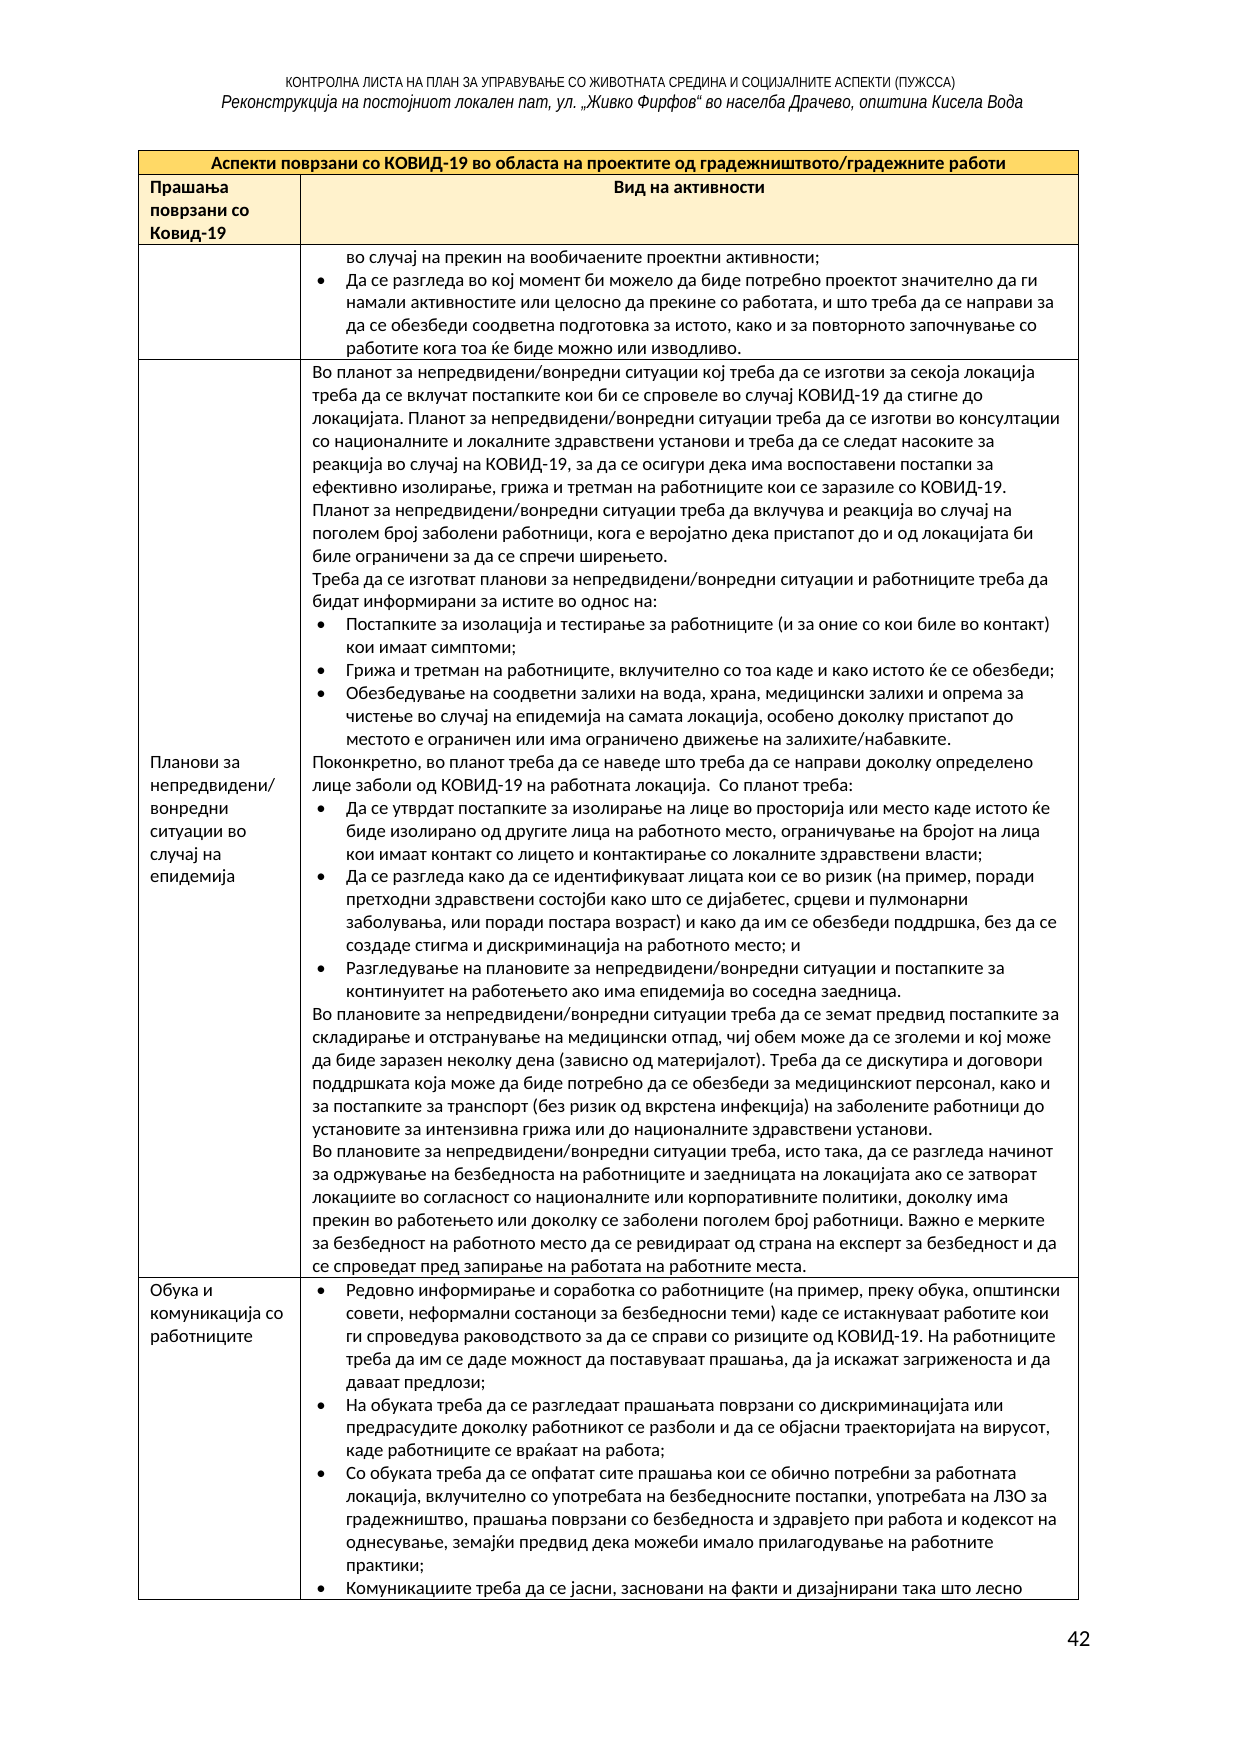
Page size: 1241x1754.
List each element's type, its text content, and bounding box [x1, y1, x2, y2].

table_header Аспекти поврзани со КОВИД-19 во областа на проектите од градежништвото/градежните работи [139, 151, 1078, 174]
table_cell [301, 1278, 1078, 1599]
table_cell Прашања поврзани со Ковид-19 [139, 175, 300, 244]
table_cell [301, 245, 1078, 359]
table_cell Во планот за непредвидени/вонредни ситуации кој треба да се изготви за секоја локација треба да се вклучат постапките кои би се спровеле во случај КОВИД-19 да стигне до локацијата. Планот за непредвидени/вонредни ситуации треба да се изготви во консултации со националните и локалните здравствени установи и треба да се следат насоките за реакција во случај на КОВИД-19, за да се осигури дека има воспоставени постапки за ефективно изолирање, грижа и третман на работниците кои се заразиле со КОВИД-19. Планот за непредвидени/вонредни ситуации треба да вклучува и реакција во случај на поголем број заболени работници, кога е веројатно дека пристапот до и од локацијата би биле ограничени за да се спречи ширењето. Треба да се изготват планови за непредвидени/вонредни ситуации и работниците треба да бидат информирани за истите во однос на: • Постапките за изолација и тестирање за работниците (и за оние со кои биле во контакт) кои имаат симптоми; • Грижа и третман на работниците, вклучително со тоа каде и како истото ќе се обезбеди; • Обезбедување на соодветни залихи на вода, храна, медицински залихи и опрема за чистење во случај на епидемија на самата локација, особено доколку пристапот до местото е ограничен или има ограничено движење на залихите/набавките. Поконкретно, во планот треба да се наведе што треба да се направи доколку определено лице заболи од КОВИД-19 на работната локација. Со планот треба: • Да се утврдат постапките за изолирање на лице во просторија или место каде истото ќе биде изолирано од другите лица на работното место, ограничување на бројот на лица кои имаат контакт со лицето и контактирање со локалните здравствени власти; • Да се разгледа како да се идентификуваат лицата кои се во ризик (на пример, поради претходни здравствени состојби како што се дијабетес, срцеви и пулмонарни заболувања, или поради постара возраст) и како да им се обезбеди поддршка, без да се создаде стигма и дискриминација на работното место; и • Разгледување на плановите за непредвидени/вонредни ситуации и постапките за континуитет на работењето ако има епидемија во соседна заедница. Во плановите за непредвидени/вонредни ситуации треба да се земат предвид постапките за складирање и отстранување на медицински отпад, чиј обем може да се зголеми и кој може да биде заразен неколку дена (зависно од материјалот). Треба да се дискутира и договори поддршката која може да биде потребно да се обезбеди за медицинскиот персонал, како и за постапките за транспорт (без ризик од вкрстена инфекција) на заболените работници до установите за интензивна грижа или до националните здравствени установи. Во плановите за непредвидени/вонредни ситуации треба, исто така, да се разгледа начинот за одржување на безбедноста на работниците и заедницата на локацијата ако се затворат локациите во согласност со националните или корпоративните политики, доколку има прекин во работењето или доколку се заболени поголем број работници. Важно е мерките за безбедност на работното место да се ревидираат од страна на експерт за безбедност и да се спроведат пред запирање на работата на работните места. [301, 360, 1078, 1277]
table_cell Вид на активности [301, 175, 1078, 244]
table_cell Обука и комуникација со работниците [139, 1278, 300, 1599]
table_cell Планови за непредвидени/ вонредни ситуации во случај на епидемија [139, 360, 300, 1277]
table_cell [139, 245, 300, 359]
